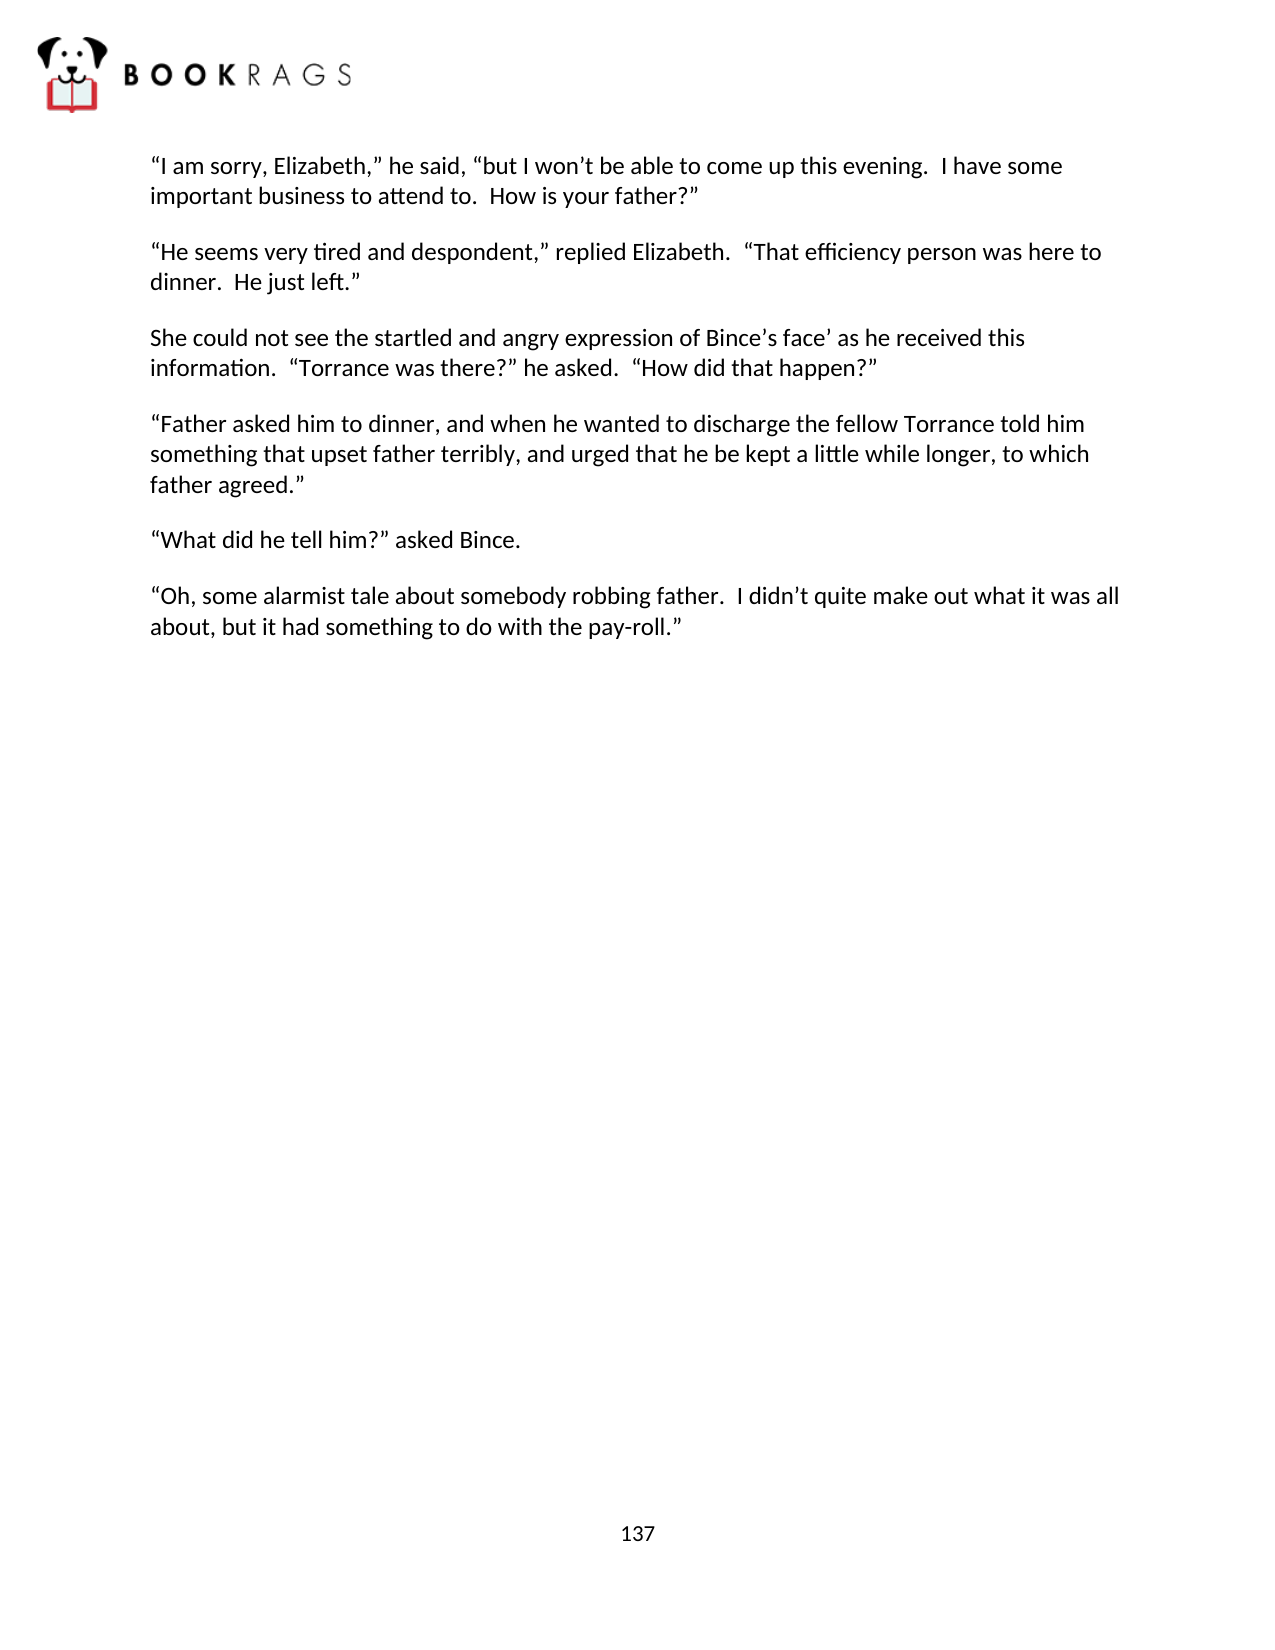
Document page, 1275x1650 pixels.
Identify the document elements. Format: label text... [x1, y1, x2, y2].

text She could not see the startled and angry expression of Bince’s face’ as he received this information. “Torrance was there?” he asked. “How did that happen?” [150, 322, 1125, 383]
text “He seems very tired and despondent,” replied Elizabeth. “That efficiency person was here to dinner. He just left.” [150, 236, 1125, 297]
text “Oh, some alarmist tale about somebody robbing father. I didn’t quite make out what it was all about, but it had something to do with the pay-roll.” [150, 580, 1125, 641]
text “Father asked him to dinner, and when he wanted to discharge the fellow Torrance told him something that upset father terribly, and urged that he be kept a little while longer, to which father agreed.” [150, 408, 1125, 500]
picture [37, 37, 351, 113]
text “I am sorry, Elizabeth,” he said, “but I won’t be able to come up this evening. I have some important business to attend to. How is your father?” [150, 150, 1125, 211]
text “What did he tell him?” asked Bince. [150, 525, 1125, 555]
